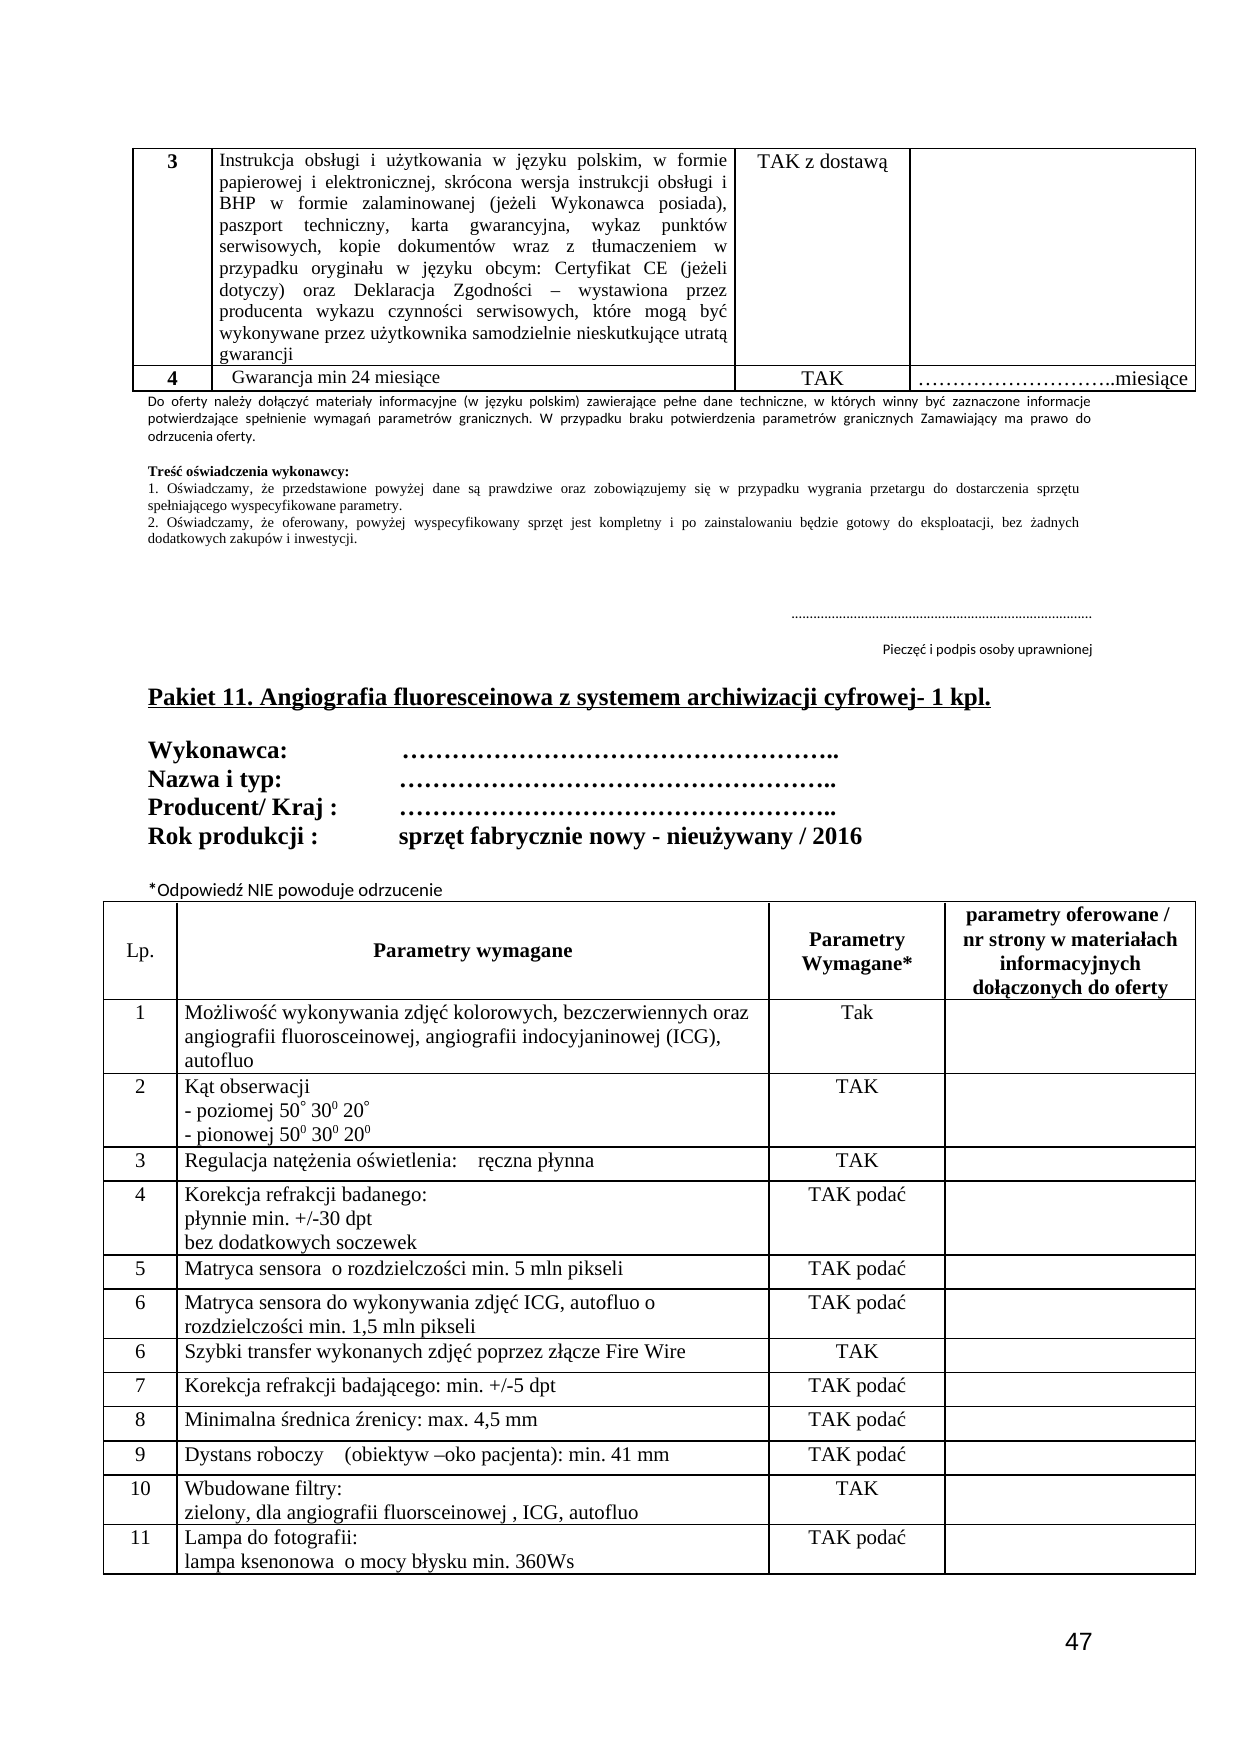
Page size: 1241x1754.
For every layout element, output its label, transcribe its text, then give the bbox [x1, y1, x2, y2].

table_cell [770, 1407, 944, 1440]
text Pakiet 11. Angiografia fluoresceinowa z systemem archiwizacji cyfrowej- 1 kpl. [148, 682, 1093, 711]
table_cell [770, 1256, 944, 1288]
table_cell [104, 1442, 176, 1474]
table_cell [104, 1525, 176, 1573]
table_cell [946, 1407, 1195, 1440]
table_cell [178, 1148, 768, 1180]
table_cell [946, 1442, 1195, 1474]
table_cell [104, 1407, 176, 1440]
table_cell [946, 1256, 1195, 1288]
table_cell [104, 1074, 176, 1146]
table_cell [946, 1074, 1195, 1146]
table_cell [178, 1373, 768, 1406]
text Rok produkcji : sprzęt fabrycznie nowy - nieużywany / 2016 [148, 821, 1093, 850]
text 2. Oświadczamy, że oferowany, powyżej wyspecyfikowany sprzęt jest kompletny i po zainstalowaniu będzie gotowy do eksploatacji, bez żadnych dodatkowych zakupów i inwestycji. [148, 513, 1080, 547]
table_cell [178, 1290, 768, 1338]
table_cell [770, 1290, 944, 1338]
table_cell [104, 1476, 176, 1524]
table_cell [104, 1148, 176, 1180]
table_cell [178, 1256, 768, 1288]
text *Odpowiedź NIE powoduje odrzucenie [148, 878, 1093, 901]
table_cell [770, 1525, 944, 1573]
text Treść oświadczenia wykonawcy: [148, 463, 1166, 480]
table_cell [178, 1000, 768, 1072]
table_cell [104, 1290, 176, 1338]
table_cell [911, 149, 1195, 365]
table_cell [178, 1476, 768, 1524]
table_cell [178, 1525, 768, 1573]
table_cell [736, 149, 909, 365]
text .................................................................................. [148, 604, 1093, 622]
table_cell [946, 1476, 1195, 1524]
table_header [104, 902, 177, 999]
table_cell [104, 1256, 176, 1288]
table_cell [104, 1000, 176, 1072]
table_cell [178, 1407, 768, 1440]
text 1. Oświadczamy, że przedstawione powyżej dane są prawdziwe oraz zobowiązujemy się w przypadku wygrania przetargu do dostarczenia sprzętu spełniającego wyspecyfikowane parametry. [148, 480, 1080, 513]
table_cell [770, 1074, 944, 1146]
text Producent/ Kraj : …………………………………………….. [148, 792, 1093, 821]
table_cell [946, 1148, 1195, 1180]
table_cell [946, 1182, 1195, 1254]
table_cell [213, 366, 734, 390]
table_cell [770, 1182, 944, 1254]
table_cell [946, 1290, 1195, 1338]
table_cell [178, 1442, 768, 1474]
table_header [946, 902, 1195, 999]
text Wykonawca: …………………………………………….. [148, 735, 1093, 764]
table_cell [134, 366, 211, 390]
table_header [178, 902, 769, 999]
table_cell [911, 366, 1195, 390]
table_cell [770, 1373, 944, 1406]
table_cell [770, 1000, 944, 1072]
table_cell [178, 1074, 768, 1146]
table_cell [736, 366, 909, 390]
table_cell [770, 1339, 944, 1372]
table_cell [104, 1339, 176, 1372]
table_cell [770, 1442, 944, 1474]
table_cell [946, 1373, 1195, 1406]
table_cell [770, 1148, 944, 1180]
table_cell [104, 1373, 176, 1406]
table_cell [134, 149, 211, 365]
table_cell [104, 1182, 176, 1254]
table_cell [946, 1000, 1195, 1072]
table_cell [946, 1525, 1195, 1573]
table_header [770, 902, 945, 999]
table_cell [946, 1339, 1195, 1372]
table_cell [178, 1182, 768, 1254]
text Nazwa i typ: …………………………………………….. [148, 764, 1093, 792]
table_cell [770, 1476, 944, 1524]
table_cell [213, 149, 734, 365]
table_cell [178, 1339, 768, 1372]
text Pieczęć i podpis osoby uprawnionej [738, 640, 1093, 658]
text Do oferty należy dołączyć materiały informacyjne (w języku polskim) zawierające pełne dane techniczne, w których winny być zaznaczone informacje potwierdzające spełnienie wymagań parametrów granicznych. W przypadku braku potwierdzenia parametrów granicznych Zamawiający ma prawo do odrzucenia oferty. [148, 392, 1093, 445]
